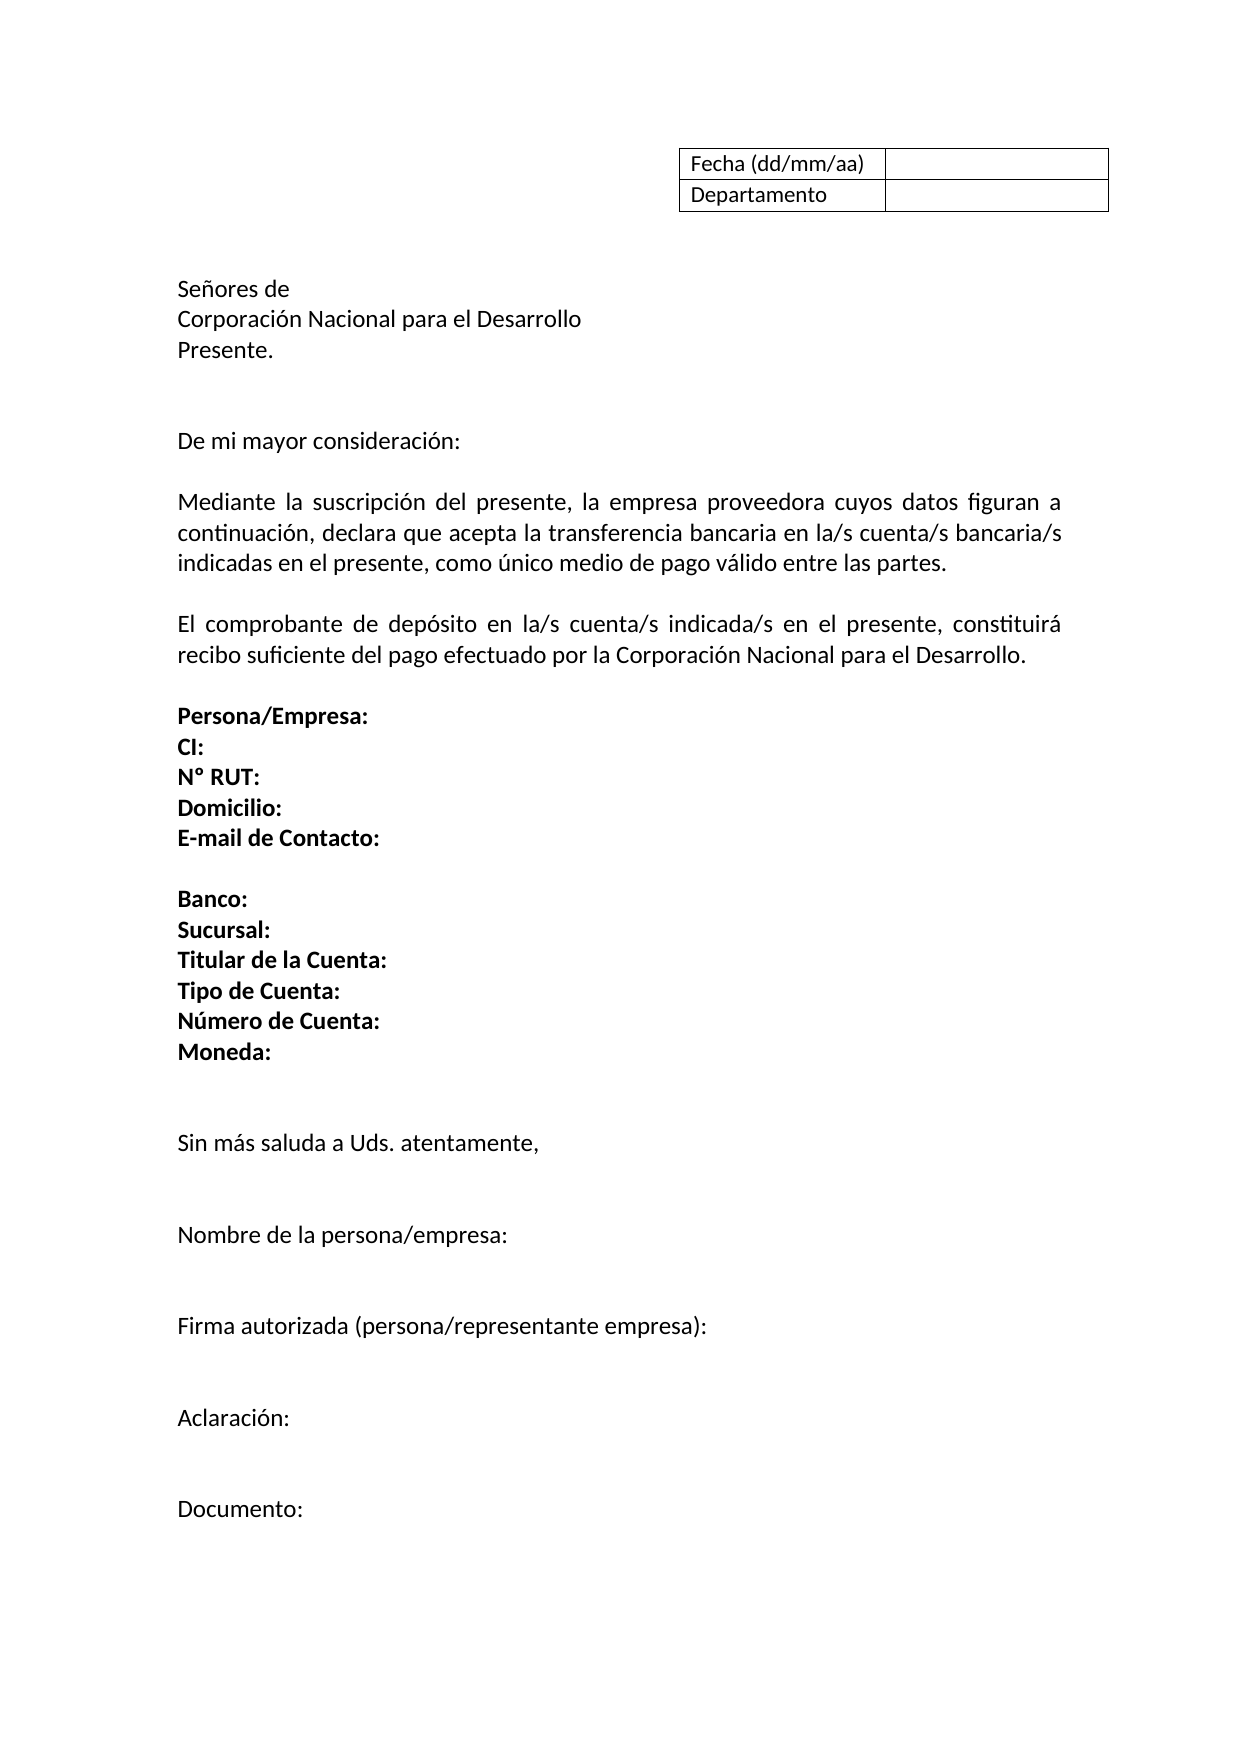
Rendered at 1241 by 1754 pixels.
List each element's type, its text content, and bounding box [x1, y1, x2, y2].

text Documento: [177, 1494, 1063, 1524]
text Sucursal: [177, 914, 1063, 944]
text Presente. [177, 334, 1063, 364]
text Nombre de la persona/empresa: [177, 1219, 1063, 1249]
table_header [886, 149, 1108, 179]
text CI: [177, 731, 1063, 761]
text De mi mayor consideración: [177, 425, 1063, 456]
text Nº RUT: [177, 761, 1063, 792]
text El comprobante de depósito en la/s cuenta/s indicada/s en el presente, constituirá recibo suficiente del pago efectuado por la Corporación Nacional para el Desarrollo. [177, 608, 1063, 669]
text Tipo de Cuenta: [177, 975, 1063, 1005]
table_cell Departamento [680, 180, 885, 211]
text Persona/Empresa: [177, 700, 1063, 731]
text Firma autorizada (persona/representante empresa): [177, 1311, 1063, 1341]
text Banco: [177, 883, 1063, 914]
text Domicilio: [177, 792, 1063, 822]
text Corporación Nacional para el Desarrollo [177, 303, 1063, 334]
text Moneda: [177, 1036, 1063, 1066]
text Titular de la Cuenta: [177, 944, 1063, 975]
text Aclaración: [177, 1402, 1063, 1433]
text Mediante la suscripción del presente, la empresa proveedora cuyos datos figuran a continuación, declara que acepta la transferencia bancaria en la/s cuenta/s bancaria/s indicadas en el presente, como único medio de pago válido entre las partes. [177, 486, 1063, 578]
table_cell [886, 180, 1108, 211]
text Número de Cuenta: [177, 1005, 1063, 1036]
text Sin más saluda a Uds. atentamente, [177, 1127, 1063, 1158]
table_header Fecha (dd/mm/aa) [680, 149, 885, 179]
text E-mail de Contacto: [177, 822, 1063, 853]
text Señores de [177, 273, 1063, 303]
